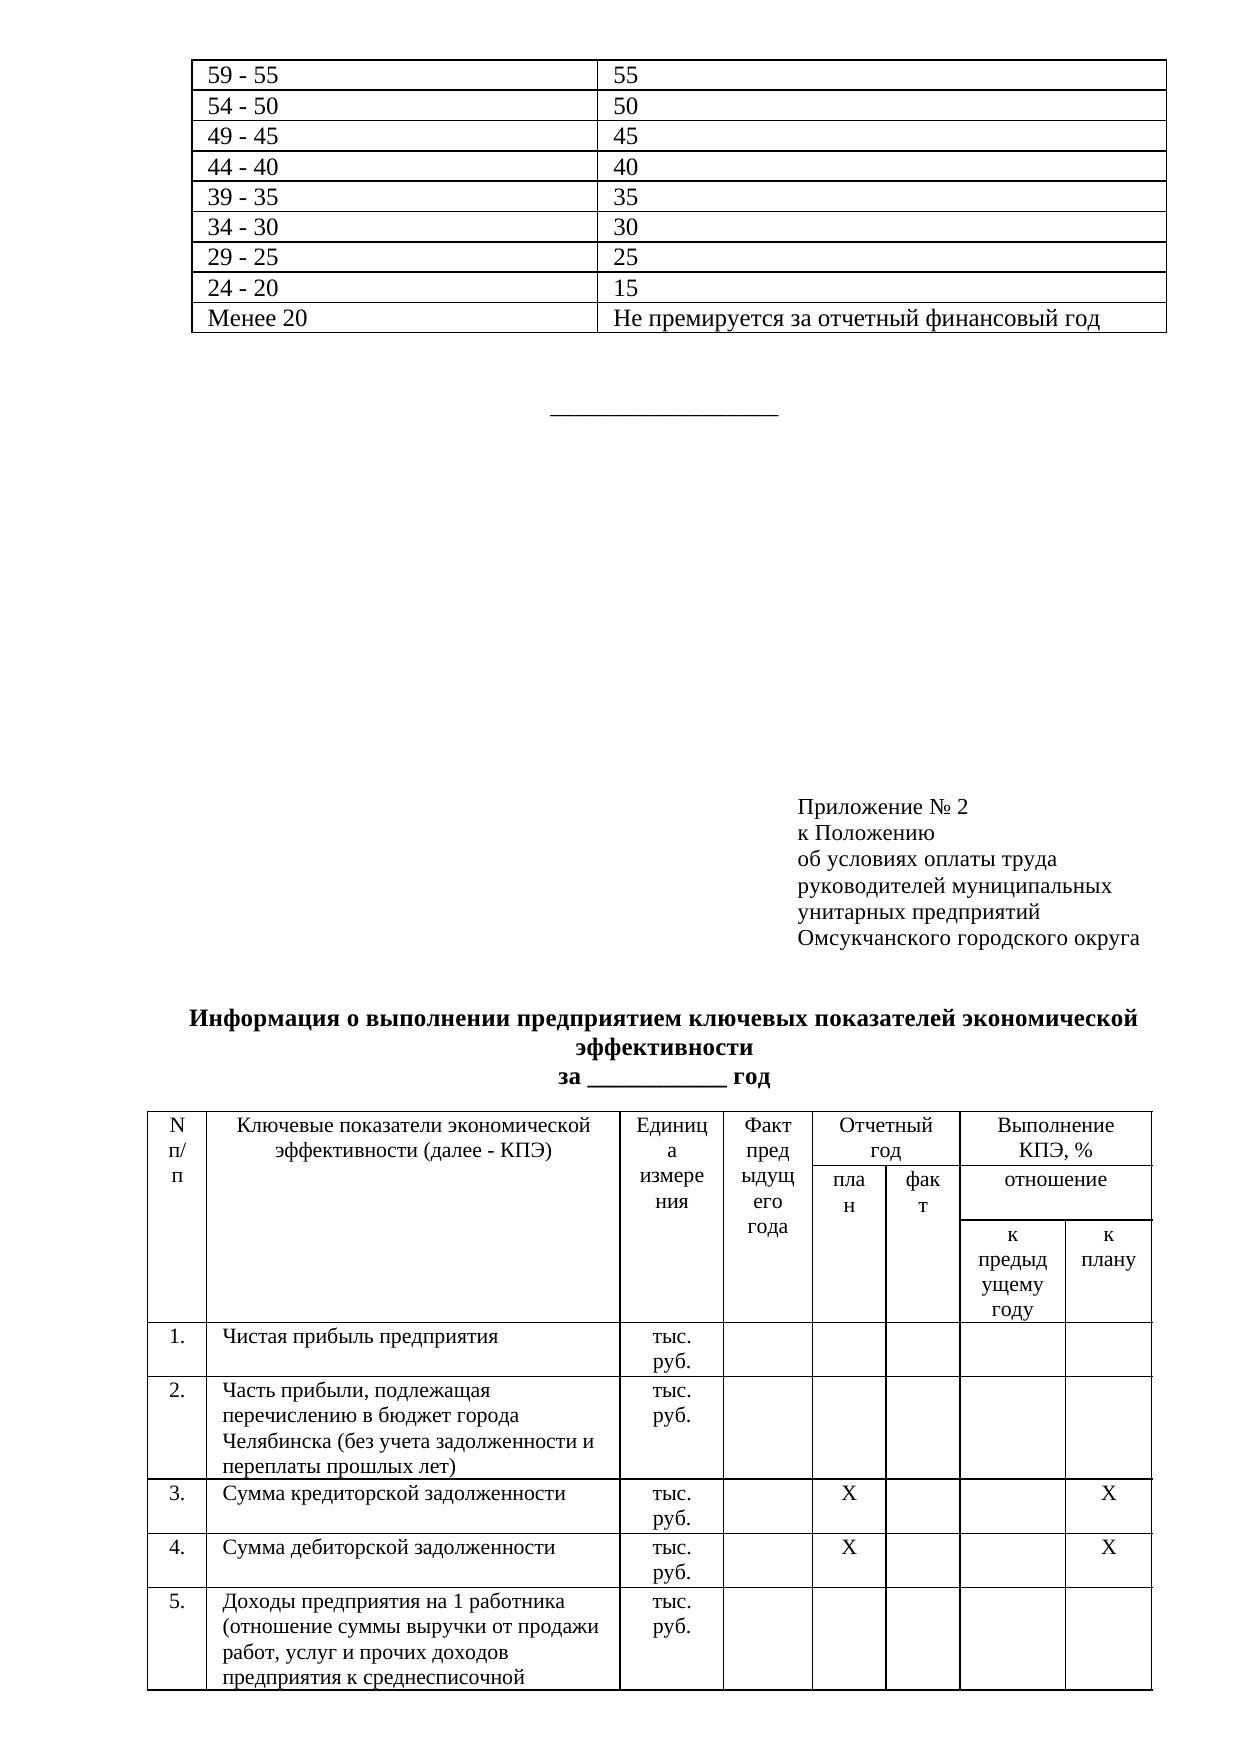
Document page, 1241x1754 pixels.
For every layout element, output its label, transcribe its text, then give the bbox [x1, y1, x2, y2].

table_cell Ключевые показатели экономической эффективности (далее - КПЭ) [207, 1112, 619, 1321]
table_cell [724, 1323, 812, 1376]
table_cell тыс. руб. [621, 1534, 723, 1587]
table_cell X [813, 1480, 885, 1532]
table_cell факт [887, 1166, 959, 1321]
text Омсукчанского городского округа [767, 924, 1152, 951]
table_cell [813, 1588, 885, 1689]
table_cell Сумма кредиторской задолженности [207, 1480, 619, 1532]
table_cell 5. [148, 1588, 206, 1689]
table_cell Чистая прибыль предприятия [207, 1323, 619, 1376]
text к Положению [724, 819, 1152, 845]
table_cell [724, 1588, 812, 1689]
table_cell [887, 1588, 959, 1689]
table_cell [813, 1323, 885, 1376]
table_cell 49 - 45 [193, 121, 597, 150]
table_cell [887, 1534, 959, 1587]
table_cell [1066, 1588, 1151, 1689]
table_cell [961, 1480, 1065, 1532]
table_cell Отчетный год [813, 1112, 959, 1165]
table_cell Часть прибыли, подлежащая перечислению в бюджет города Челябинска (без учета задолженности и переплаты прошлых лет) [207, 1377, 619, 1478]
table_cell 55 [598, 61, 1166, 89]
table_cell [887, 1377, 959, 1478]
table_cell 39 - 35 [193, 182, 597, 211]
table_cell 44 - 40 [193, 152, 597, 180]
text унитарных предприятий [724, 898, 1152, 924]
table_cell Не премируется за отчетный финансовый год [598, 303, 1166, 332]
table_cell отношение [961, 1166, 1151, 1219]
table_cell 1. [148, 1323, 206, 1376]
text за ___________ год [177, 1061, 1152, 1090]
table_cell [1066, 1377, 1151, 1478]
table_cell 59 - 55 [193, 61, 597, 89]
table_cell X [1066, 1534, 1151, 1587]
table_cell Менее 20 [193, 303, 597, 332]
table_cell X [1066, 1480, 1151, 1532]
table_cell 45 [598, 121, 1166, 150]
table_cell Сумма дебиторской задолженности [207, 1534, 619, 1587]
table_cell 15 [598, 273, 1166, 302]
table_cell [724, 1480, 812, 1532]
table_cell тыс. руб. [621, 1377, 723, 1478]
table_cell Факт предыдущего года [724, 1112, 812, 1321]
text Информация о выполнении предприятием ключевых показателей экономической эффективности [177, 1003, 1152, 1061]
text об условиях оплаты труда [724, 845, 1152, 872]
table_cell [887, 1323, 959, 1376]
table_cell [961, 1377, 1065, 1478]
table_cell 25 [598, 243, 1166, 271]
table_cell [961, 1323, 1065, 1376]
text руководителей муниципальных [724, 872, 1152, 898]
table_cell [207, 1588, 619, 1689]
table_cell Выполнение КПЭ, % [961, 1112, 1151, 1165]
table_cell 40 [598, 152, 1166, 180]
table_cell тыс. руб. [621, 1588, 723, 1689]
table_cell [724, 1534, 812, 1587]
table_cell [961, 1588, 1065, 1689]
table_cell 30 [598, 212, 1166, 241]
table_cell Единица измерения [621, 1112, 723, 1321]
table_cell [813, 1377, 885, 1478]
table_cell 54 - 50 [193, 91, 597, 120]
table_cell 24 - 20 [193, 273, 597, 302]
table_cell 2. [148, 1377, 206, 1478]
table_cell 3. [148, 1480, 206, 1532]
table_cell N п/п [148, 1112, 206, 1321]
table_cell к предыдущему году [961, 1221, 1065, 1321]
table_cell [724, 1377, 812, 1478]
table_cell 4. [148, 1534, 206, 1587]
table_cell [887, 1480, 959, 1532]
table_cell [1066, 1323, 1151, 1376]
table_cell к плану [1066, 1221, 1151, 1321]
table_cell 35 [598, 182, 1166, 211]
text __________________ [177, 390, 1152, 419]
table_cell 29 - 25 [193, 243, 597, 271]
table_cell [961, 1534, 1065, 1587]
table_cell тыс. руб. [621, 1323, 723, 1376]
table_cell 34 - 30 [193, 212, 597, 241]
table_cell план [813, 1166, 885, 1321]
table_cell 50 [598, 91, 1166, 120]
table_cell X [813, 1534, 885, 1587]
text Приложение № 2 [724, 793, 1152, 819]
table_cell тыс. руб. [621, 1480, 723, 1532]
